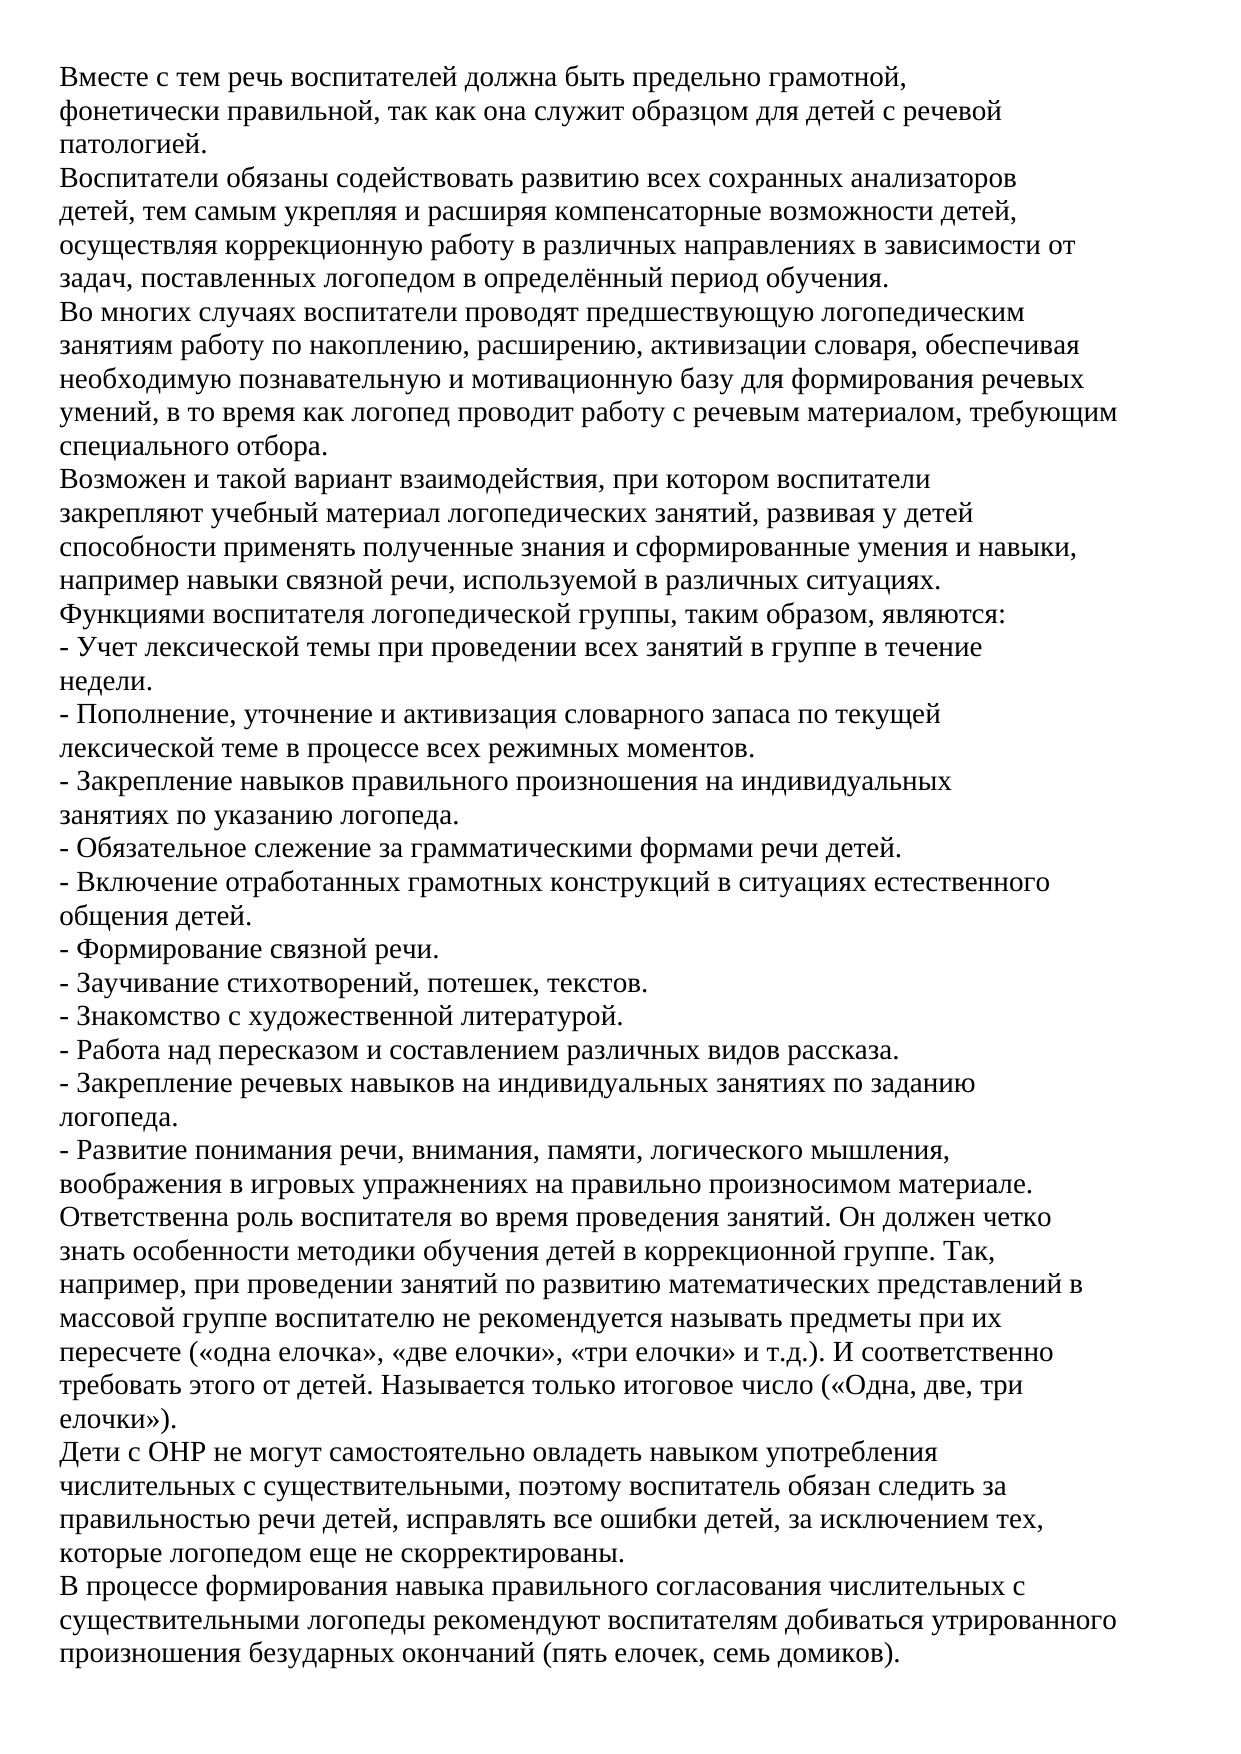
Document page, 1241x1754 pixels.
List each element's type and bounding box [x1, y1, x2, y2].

text [59, 831, 1181, 1669]
text [59, 59, 1181, 831]
